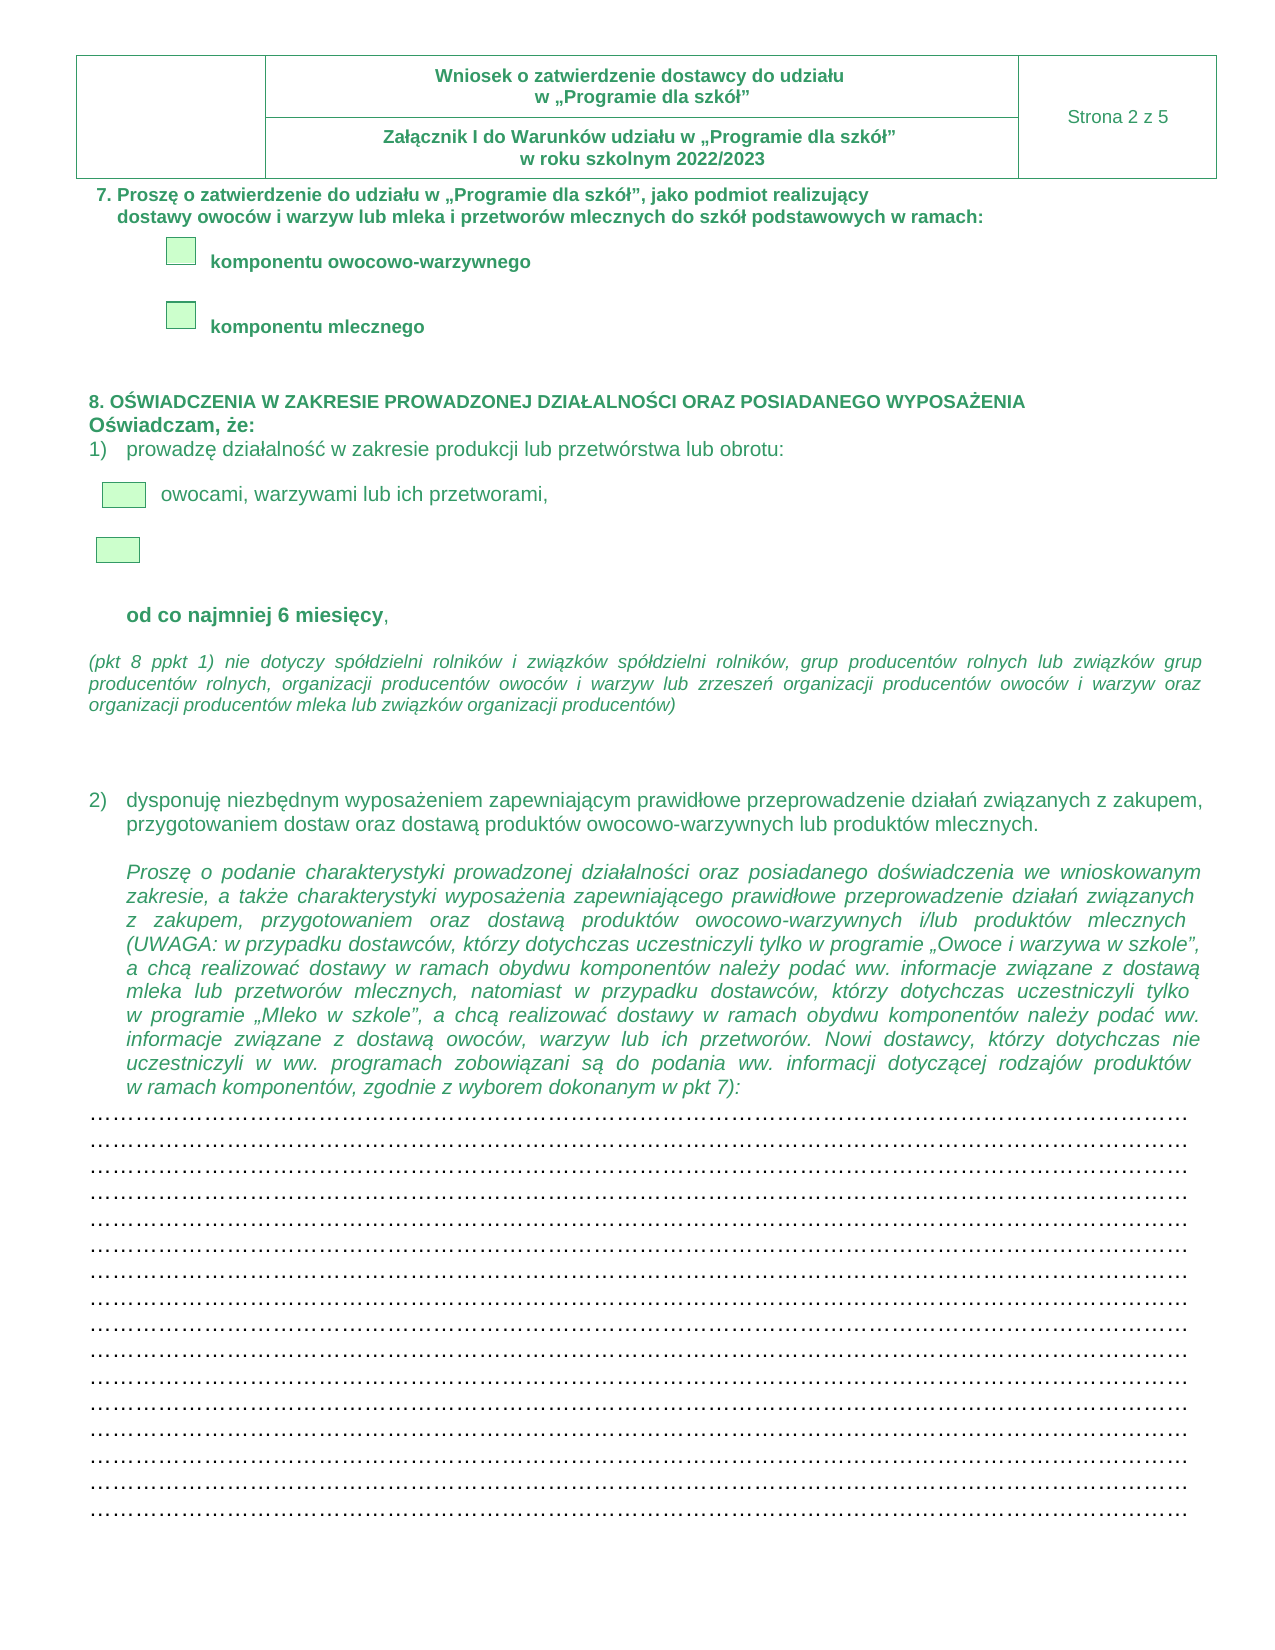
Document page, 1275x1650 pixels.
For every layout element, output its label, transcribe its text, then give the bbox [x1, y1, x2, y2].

text 8. OŚWIADCZENIA W ZAKRESIE PROWADZONEJ DZIAŁALNOŚCI ORAZ POSIADANEGO WYPOSAŻENIA [89, 391, 1204, 413]
list prowadzę działalność w zakresie produkcji lub przetwórstwa lub obrotu: [89, 437, 1204, 461]
list dysponuję niezbędnym wyposażeniem zapewniającym prawidłowe przeprowadzenie działań związanych z zakupem, przygotowaniem dostaw oraz dostawą produktów owocowo-warzywnych lub produktów mlecznych. [89, 788, 1204, 836]
text (pkt 8 ppkt 1) nie dotyczy spółdzielni rolników i związków spółdzielni rolników, grup producentów rolnych lub związków grup producentów rolnych, organizacji producentów owoców i warzyw lub zrzeszeń organizacji producentów owoców i warzyw oraz organizacji producentów mleka lub związków organizacji producentów) [89, 651, 1204, 716]
text od co najmniej 6 miesięcy, [126, 603, 1204, 627]
table_header 7. Proszę o zatwierdzenie do udziału w „Programie dla szkół”, jako podmiot realizujący dostawy owoców i warzyw lub mleka i przetworów mlecznych do szkół podstawowych w ramach: komponentu owocowo-warzywnego komponentu mlecznego [89, 184, 1275, 391]
table_header owocami, warzywami lub ich przetworami, [89, 461, 1263, 537]
text ……………………………………………………………………………………………………………………………………………………………………………………………………………………………………………………………………………………………………………………………………………………………………………………………………………………………………………………………………………………………………………………………………………………………………………………………………………………………………………………………………………………………………………………………………………………………………………………………………………………………………………………………………………………………………………………………………………………………………………………………………………………………………………………………………………………………………………………………………………………………………………………………………………………………………………………………………………………………………………………………………………………………………………………………………………………………………………………………………………………………………………………………………………………………………………………………………………………………………………………………………………………………………………………………………………………………………………………………………………………………………………………………………………………………………………………………………………………………………………………………………………………………………………………………………………………………………………………………… [89, 1099, 1204, 1521]
table_cell mlekiem lub przetworami mlecznymi [89, 537, 1263, 579]
list Proszę o podanie charakterystyki prowadzonej działalności oraz posiadanego doświadczenia we wnioskowanym zakresie, a także charakterystyki wyposażenia zapewniającego prawidłowe przeprowadzenie działań związanych z zakupem, przygotowaniem oraz dostawą produktów owocowo-warzywnych i/lub produktów mlecznych (UWAGA: w przypadku dostawców, którzy dotychczas uczestniczyli tylko w programie „Owoce i warzywa w szkole”, a chcą realizować dostawy w ramach obydwu komponentów należy podać ww. informacje związane z dostawą mleka lub przetworów mlecznych, natomiast w przypadku dostawców, którzy dotychczas uczestniczyli tylko w programie „Mleko w szkole”, a chcą realizować dostawy w ramach obydwu komponentów należy podać ww. informacje związane z dostawą owoców, warzyw lub ich przetworów. Nowi dostawcy, którzy dotychczas nie uczestniczyli w ww. programach zobowiązani są do podania ww. informacji dotyczącej rodzajów produktów w ramach komponentów, zgodnie z wyborem dokonanym w pkt 7): [126, 859, 1204, 1099]
text Oświadczam, że: [89, 413, 1204, 437]
